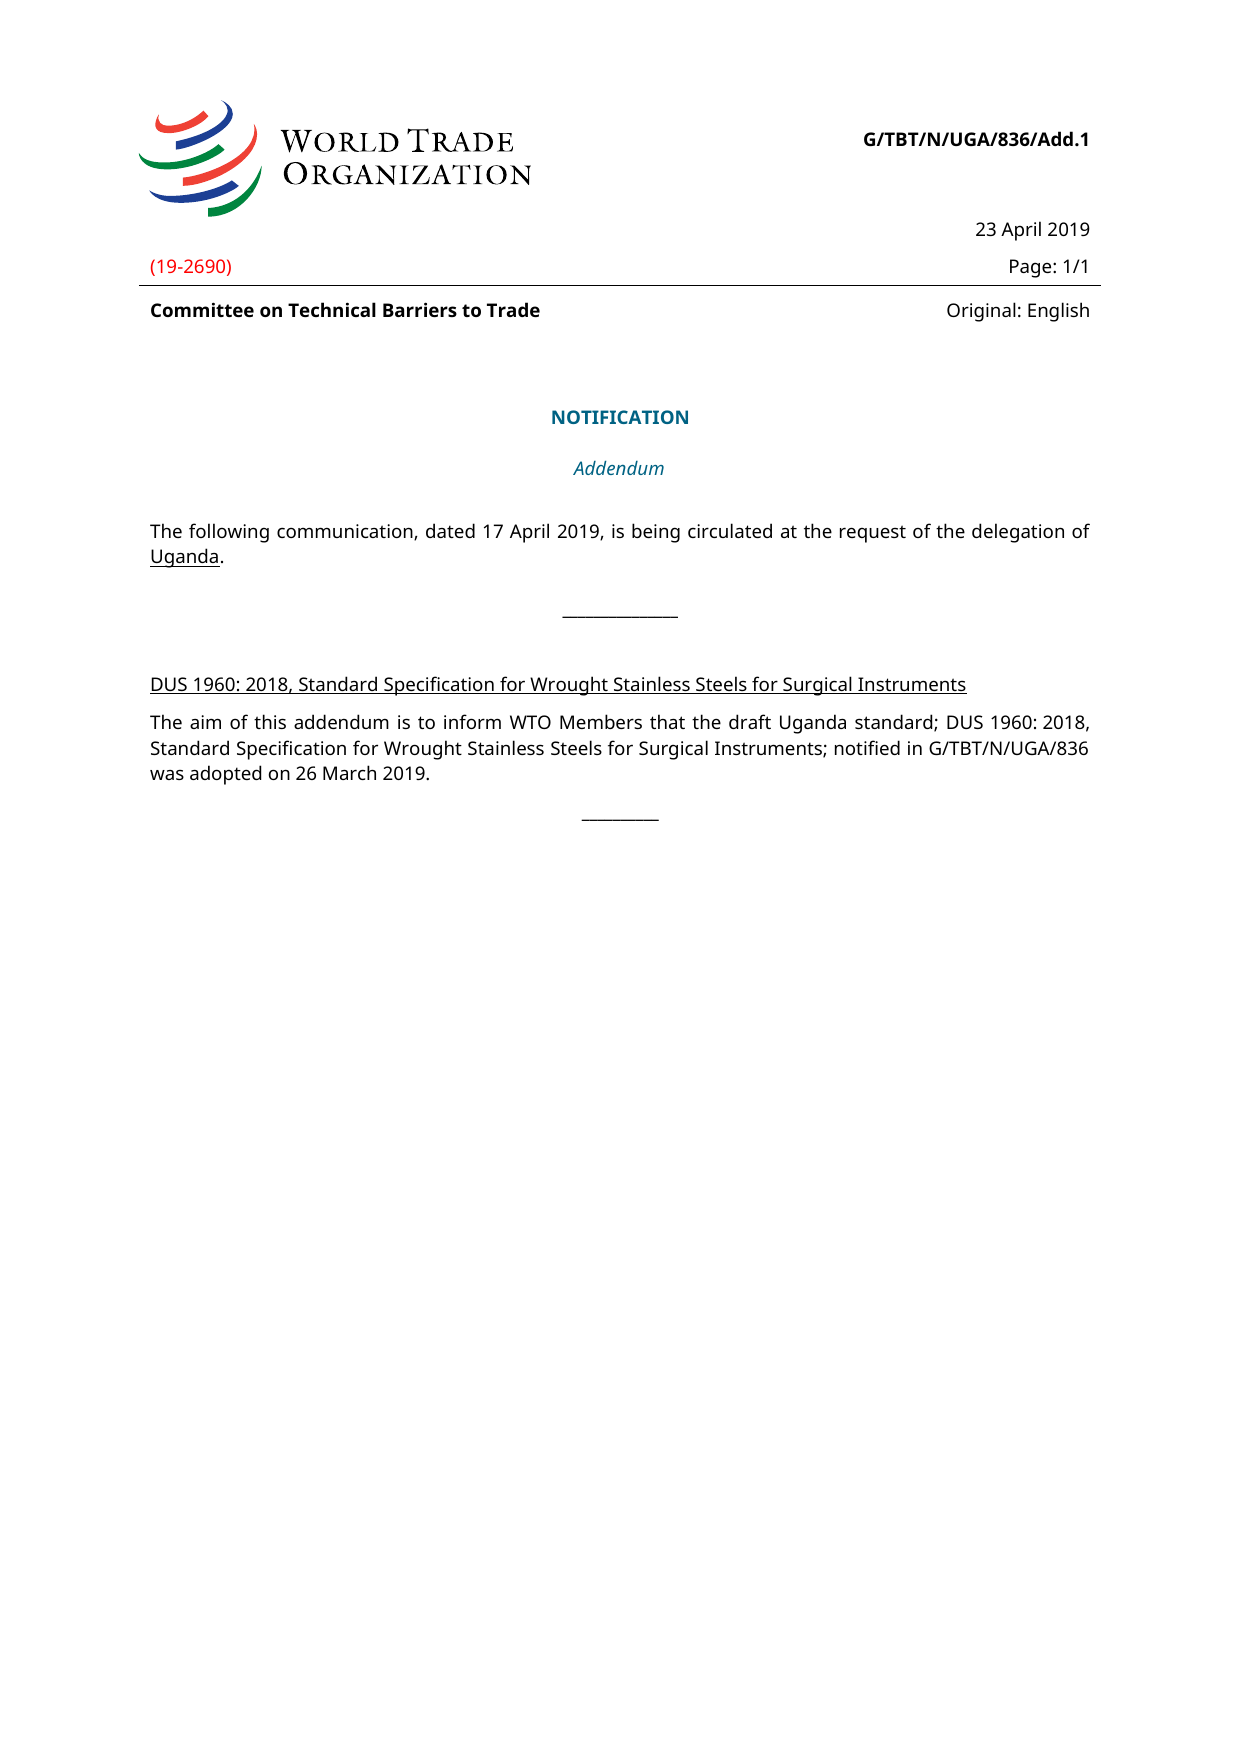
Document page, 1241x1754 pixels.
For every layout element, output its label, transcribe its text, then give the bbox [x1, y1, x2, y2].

text The aim of this addendum is to inform WTO Members that the draft Uganda standard; DUS 1960: 2018, Standard Specification for Wrought Stainless Steels for Surgical Instruments; notified in G/TBT/N/UGA/836 was adopted on 26 March 2019. [150, 709, 1090, 786]
text The following communication, dated 17 April 2019, is being circulated at the request of the delegation of Uganda. [150, 518, 1090, 569]
text _______________ [150, 595, 1090, 620]
text __________ [150, 798, 1090, 824]
title Addendum [150, 455, 1090, 481]
text DUS 1960: 2018, Standard Specification for Wrought Stainless Steels for Surgical Instruments [150, 671, 1090, 697]
title NOTIFICATION [150, 405, 1090, 430]
